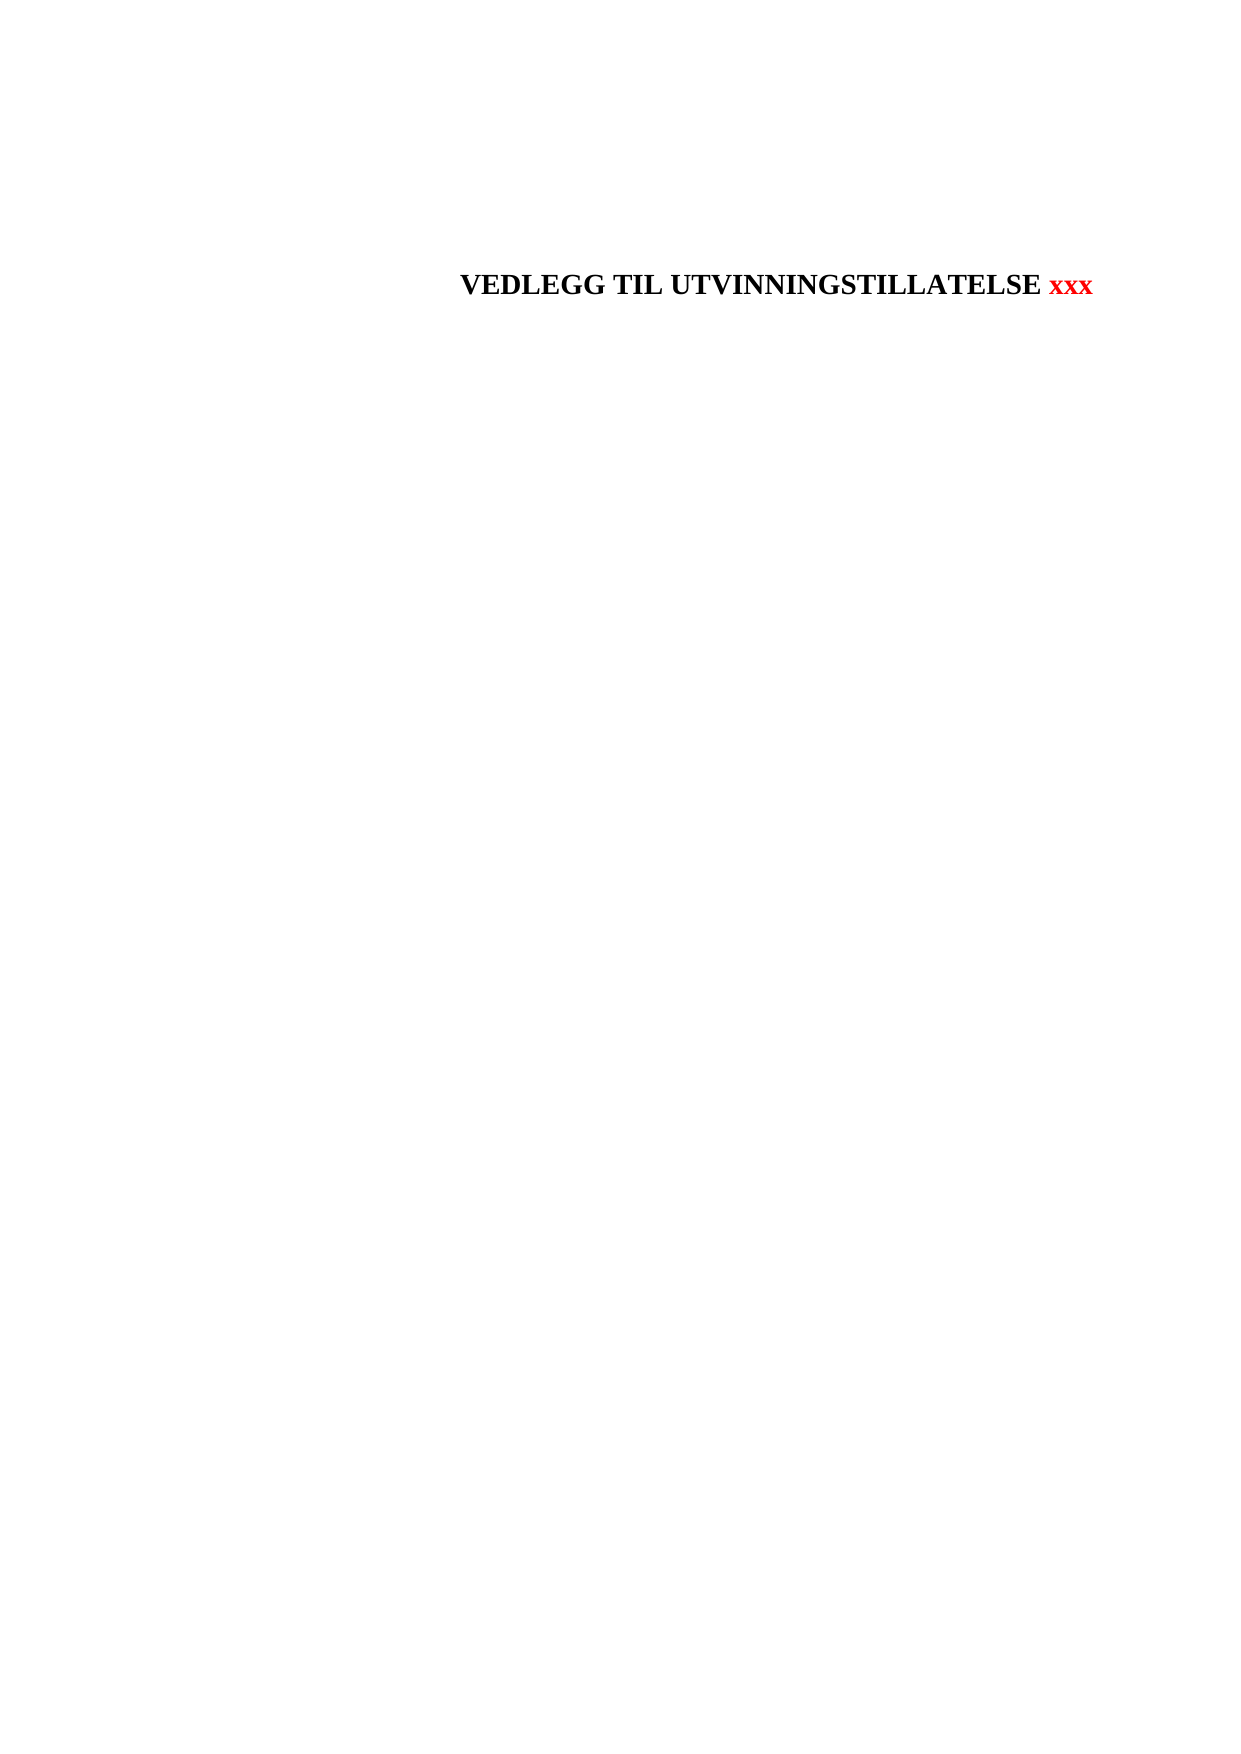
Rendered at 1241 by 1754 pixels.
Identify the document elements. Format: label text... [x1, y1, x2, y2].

text VEDLEGG TIL UTVINNINGSTILLATELSE xxx [148, 267, 1093, 301]
